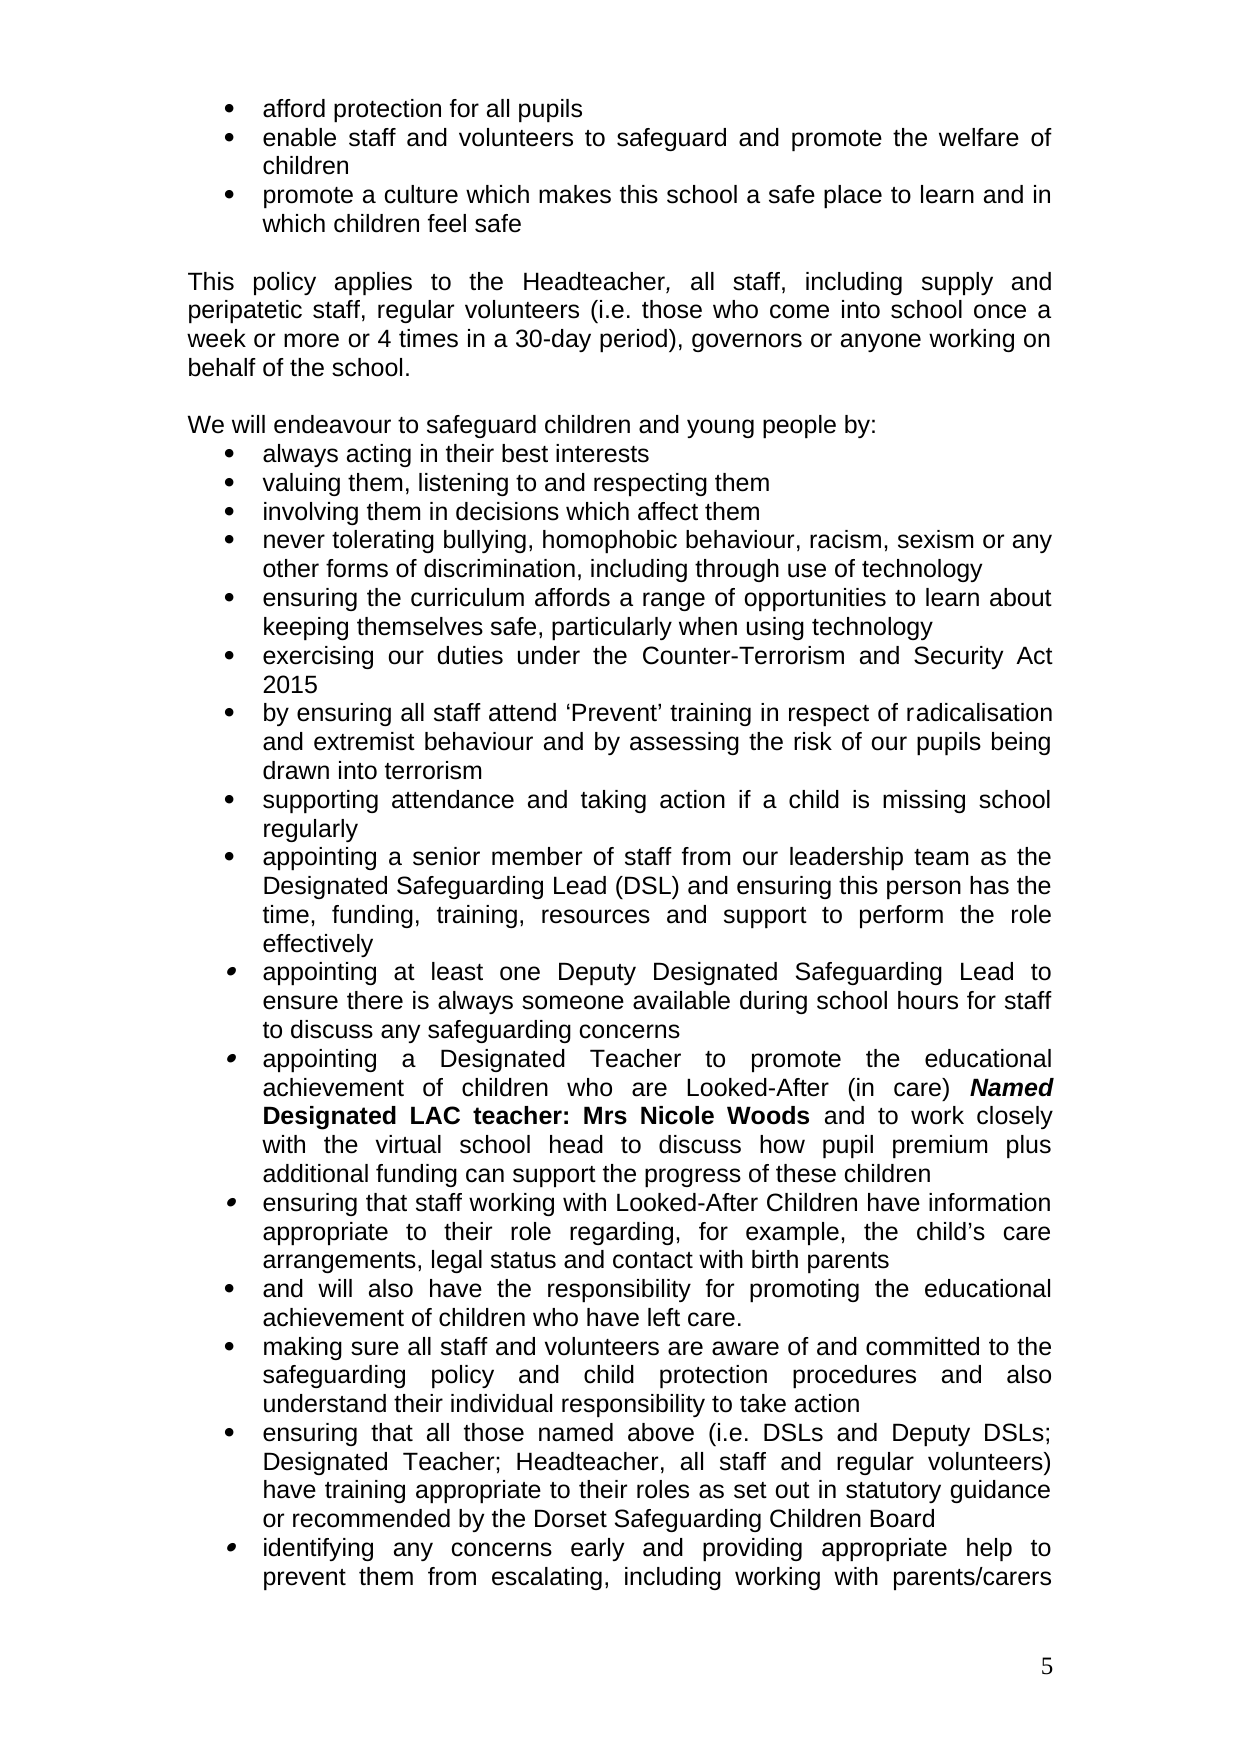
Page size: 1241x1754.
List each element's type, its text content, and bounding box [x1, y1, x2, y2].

list and will also have the responsibility for promoting the educational achievement of children who have left care. [225, 1274, 1053, 1332]
list promote a culture which makes this school a safe place to learn and in which children feel safe [225, 180, 1053, 238]
list valuing them, listening to and respecting them [225, 468, 1053, 497]
list afford protection for all pupils [225, 94, 1053, 122]
list appointing at least one Deputy Designated Safeguarding Lead to ensure there is always someone available during school hours for staff to discuss any safeguarding concerns [225, 957, 1053, 1044]
list by ensuring all staff attend ‘Prevent’ training in respect of radicalisation and extremist behaviour and by assessing the risk of our pupils being drawn into terrorism [225, 698, 1053, 785]
list exercising our duties under the Counter-Terrorism and Security Act 2015 [225, 641, 1053, 698]
list involving them in decisions which affect them [225, 497, 1053, 526]
list making sure all staff and volunteers are aware of and committed to the safeguarding policy and child protection procedures and also understand their individual responsibility to take action [225, 1332, 1053, 1418]
list never tolerating bullying, homophobic behaviour, racism, sexism or any other forms of discrimination, including through use of technology [225, 526, 1053, 583]
text We will endeavour to safeguard children and young people by: [187, 410, 1053, 439]
list enable staff and volunteers to safeguard and promote the welfare of children [225, 122, 1053, 180]
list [225, 1533, 1053, 1591]
list supporting attendance and taking action if a child is missing school regularly [225, 785, 1053, 842]
text This policy applies to the Headteacher, all staff, including supply and peripatetic staff, regular volunteers (i.e. those who come into school once a week or more or 4 times in a 30-day period), governors or anyone working on behalf of the school. [187, 266, 1053, 381]
list ensuring that all those named above (i.e. DSLs and Deputy DSLs; Designated Teacher; Headteacher, all staff and regular volunteers) have training appropriate to their roles as set out in statutory guidance or recommended by the Dorset Safeguarding Children Board [225, 1418, 1053, 1533]
list ensuring that staff working with Looked-After Children have information appropriate to their role regarding, for example, the child’s care arrangements, legal status and contact with birth parents [225, 1188, 1053, 1274]
list always acting in their best interests [225, 439, 1053, 468]
list appointing a Designated Teacher to promote the educational achievement of children who are Looked-After (in care) Named Designated LAC teacher: Mrs Nicole Woods and to work closely with the virtual school head to discuss how pupil premium plus additional funding can support the progress of these children [225, 1044, 1053, 1188]
list ensuring the curriculum affords a range of opportunities to learn about keeping themselves safe, particularly when using technology [225, 583, 1053, 641]
list appointing a senior member of staff from our leadership team as the Designated Safeguarding Lead (DSL) and ensuring this person has the time, funding, training, resources and support to perform the role effectively [225, 842, 1053, 957]
